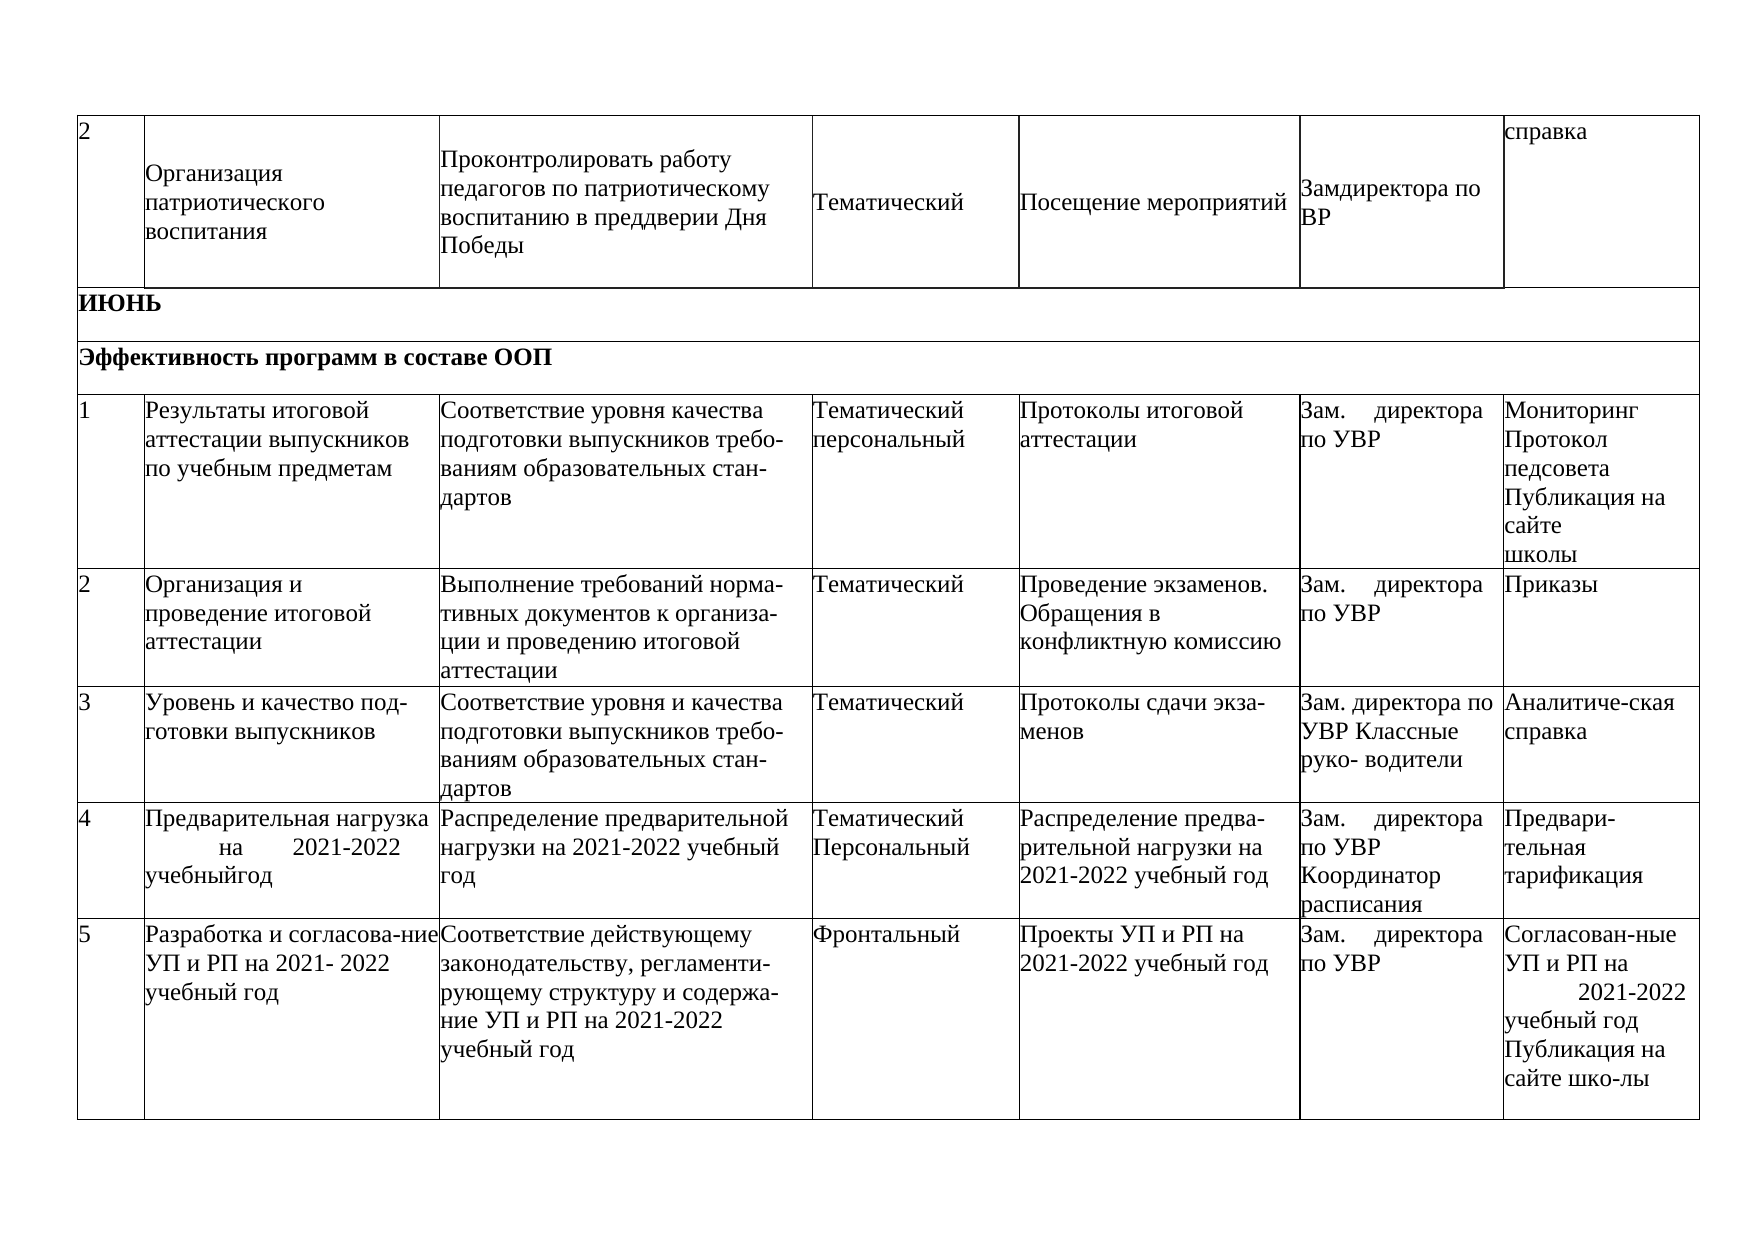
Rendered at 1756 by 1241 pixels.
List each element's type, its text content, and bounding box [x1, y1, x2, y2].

table_cell Зам. директора по УВР [1301, 569, 1503, 686]
table_cell Тематический Персональный [813, 803, 1019, 918]
table_cell Предварительная нагрузка на 2021-2022 учебныйгод [145, 803, 439, 918]
table_cell Проведение экзаменов. Обращения в конфликтную комиссию [1020, 569, 1299, 686]
table_cell Эффективность программ в составе ООП [78, 342, 1699, 394]
table_cell Организация и проведение итоговой аттестации [145, 569, 439, 686]
table_cell Зам. директора по УВР Классные руко- водители [1301, 687, 1503, 802]
table_cell Проекты УП и РП на 2021-2022 учебный год [1020, 919, 1299, 1119]
table_cell Тематический персональный [813, 395, 1019, 568]
table_cell ИЮНЬ [78, 288, 1699, 341]
table_cell Зам. директора по УВР [1301, 395, 1503, 568]
table_cell Мониторинг Протокол педсовета Публикация на сайте школы [1504, 395, 1699, 568]
table_cell Протоколы сдачи экза-менов [1020, 687, 1299, 802]
table_cell Выполнение требований норма-тивных документов к организа- ции и проведению итоговой аттестации [440, 569, 812, 686]
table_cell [1020, 116, 1299, 287]
table_cell Распределение предварительной нагрузки на 2021-2022 учебный год [440, 803, 812, 918]
table_cell Тематический [813, 687, 1019, 802]
table_cell Проконтролировать работу педагогов по патриотическому воспитанию в преддверии Дня Победы [440, 116, 812, 287]
table_cell Разработка и согласова-ние УП и РП на 2021- 2022 учебный год [145, 919, 439, 1119]
table_cell Предвари- тельная тарификация [1504, 803, 1699, 918]
table_cell 5 [78, 919, 144, 1119]
table_cell Организация патриотического воспитания [145, 116, 439, 287]
table_cell справка [1505, 116, 1699, 287]
table_cell Протоколы итоговой аттестации [1020, 395, 1299, 568]
table_cell Тематический [813, 116, 1018, 287]
table_cell Фронтальный [813, 919, 1019, 1119]
table_cell Аналитиче-ская справка [1504, 687, 1699, 802]
table_cell Тематический [813, 569, 1019, 686]
table_cell 3 [78, 687, 144, 802]
table_cell Соответствие уровня и качества подготовки выпускников требо-ваниям образовательных стан- дартов [440, 687, 812, 802]
table_cell Распределение предва-рительной нагрузки на 2021-2022 учебный год [1020, 803, 1299, 918]
table_cell Соответствие действующему законодательству, регламенти-рующему структуру и содержа- ние УП и РП на 2021-2022 учебный год [440, 919, 812, 1119]
table_cell Зам. директора по УВР [1301, 919, 1503, 1119]
table_cell 4 [78, 803, 144, 918]
table_cell Соответствие уровня качества подготовки выпускников требо-ваниям образовательных стан- дартов [440, 395, 812, 568]
table_cell Замдиректора по ВР [1301, 116, 1503, 287]
table_cell Приказы [1504, 569, 1699, 686]
table_cell Согласован-ные УП и РП на 2021-2022 учебный год Публикация на сайте шко-лы [1504, 919, 1699, 1119]
table_cell Результаты итоговой аттестации выпускников по учебным предметам [145, 395, 439, 568]
table_cell 2 [78, 116, 144, 287]
table_cell 1 [78, 395, 144, 568]
table_cell Зам. директора по УВР Координатор расписания [1301, 803, 1503, 918]
table_cell Уровень и качество под- готовки выпускников [145, 687, 439, 802]
table_cell 2 [78, 569, 144, 686]
